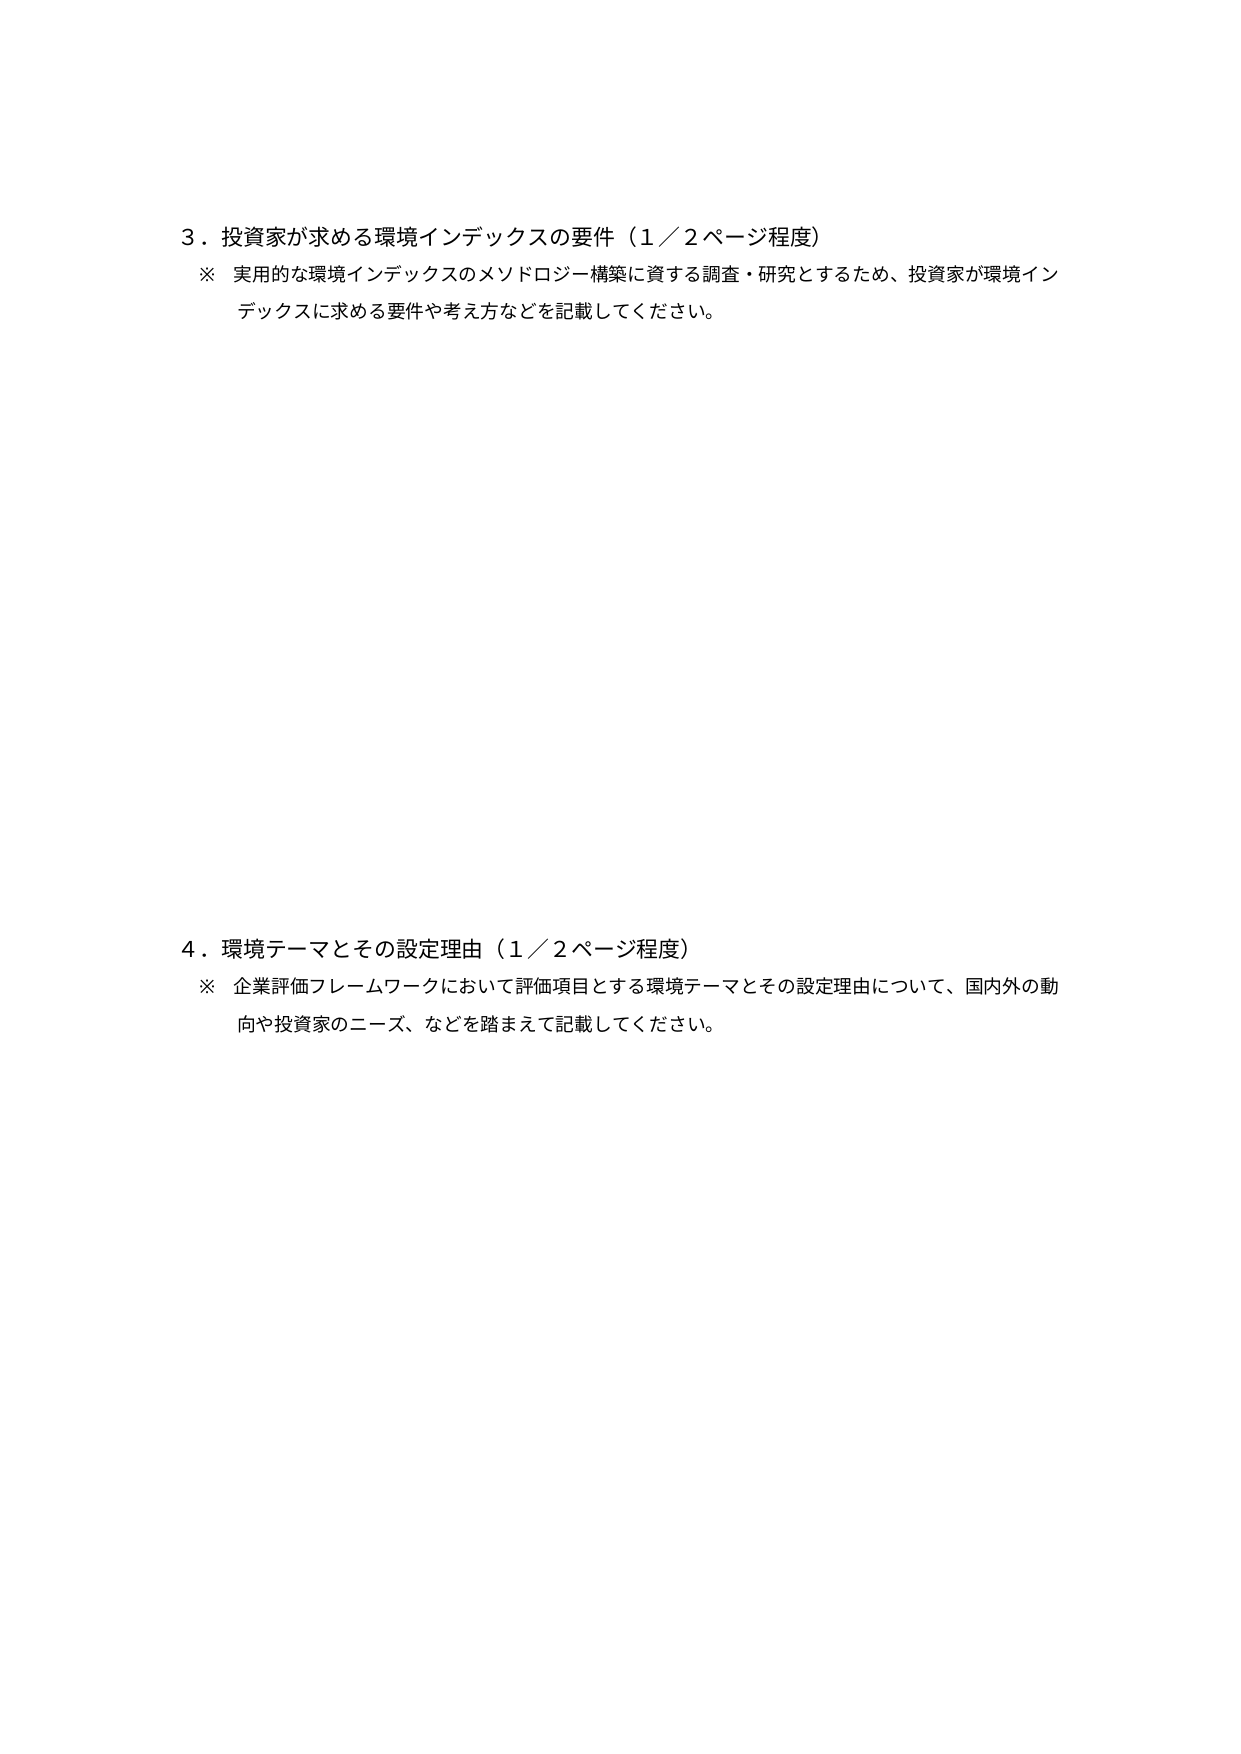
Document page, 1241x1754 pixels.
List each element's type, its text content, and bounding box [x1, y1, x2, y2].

text ※ 企業評価フレームワークにおいて評価項目とする環境テーマとその設定理由について、国内外の動向や投資家のニーズ、などを踏まえて記載してください。 [199, 967, 1063, 1042]
text ３．投資家が求める環境インデックスの要件（１／２ページ程度） [177, 217, 1063, 254]
text ４．環境テーマとその設定理由（１／２ページ程度） [177, 929, 1063, 967]
text ※ 実用的な環境インデックスのメソドロジー構築に資する調査・研究とするため、投資家が環境インデックスに求める要件や考え方などを記載してください。 [199, 254, 1063, 329]
